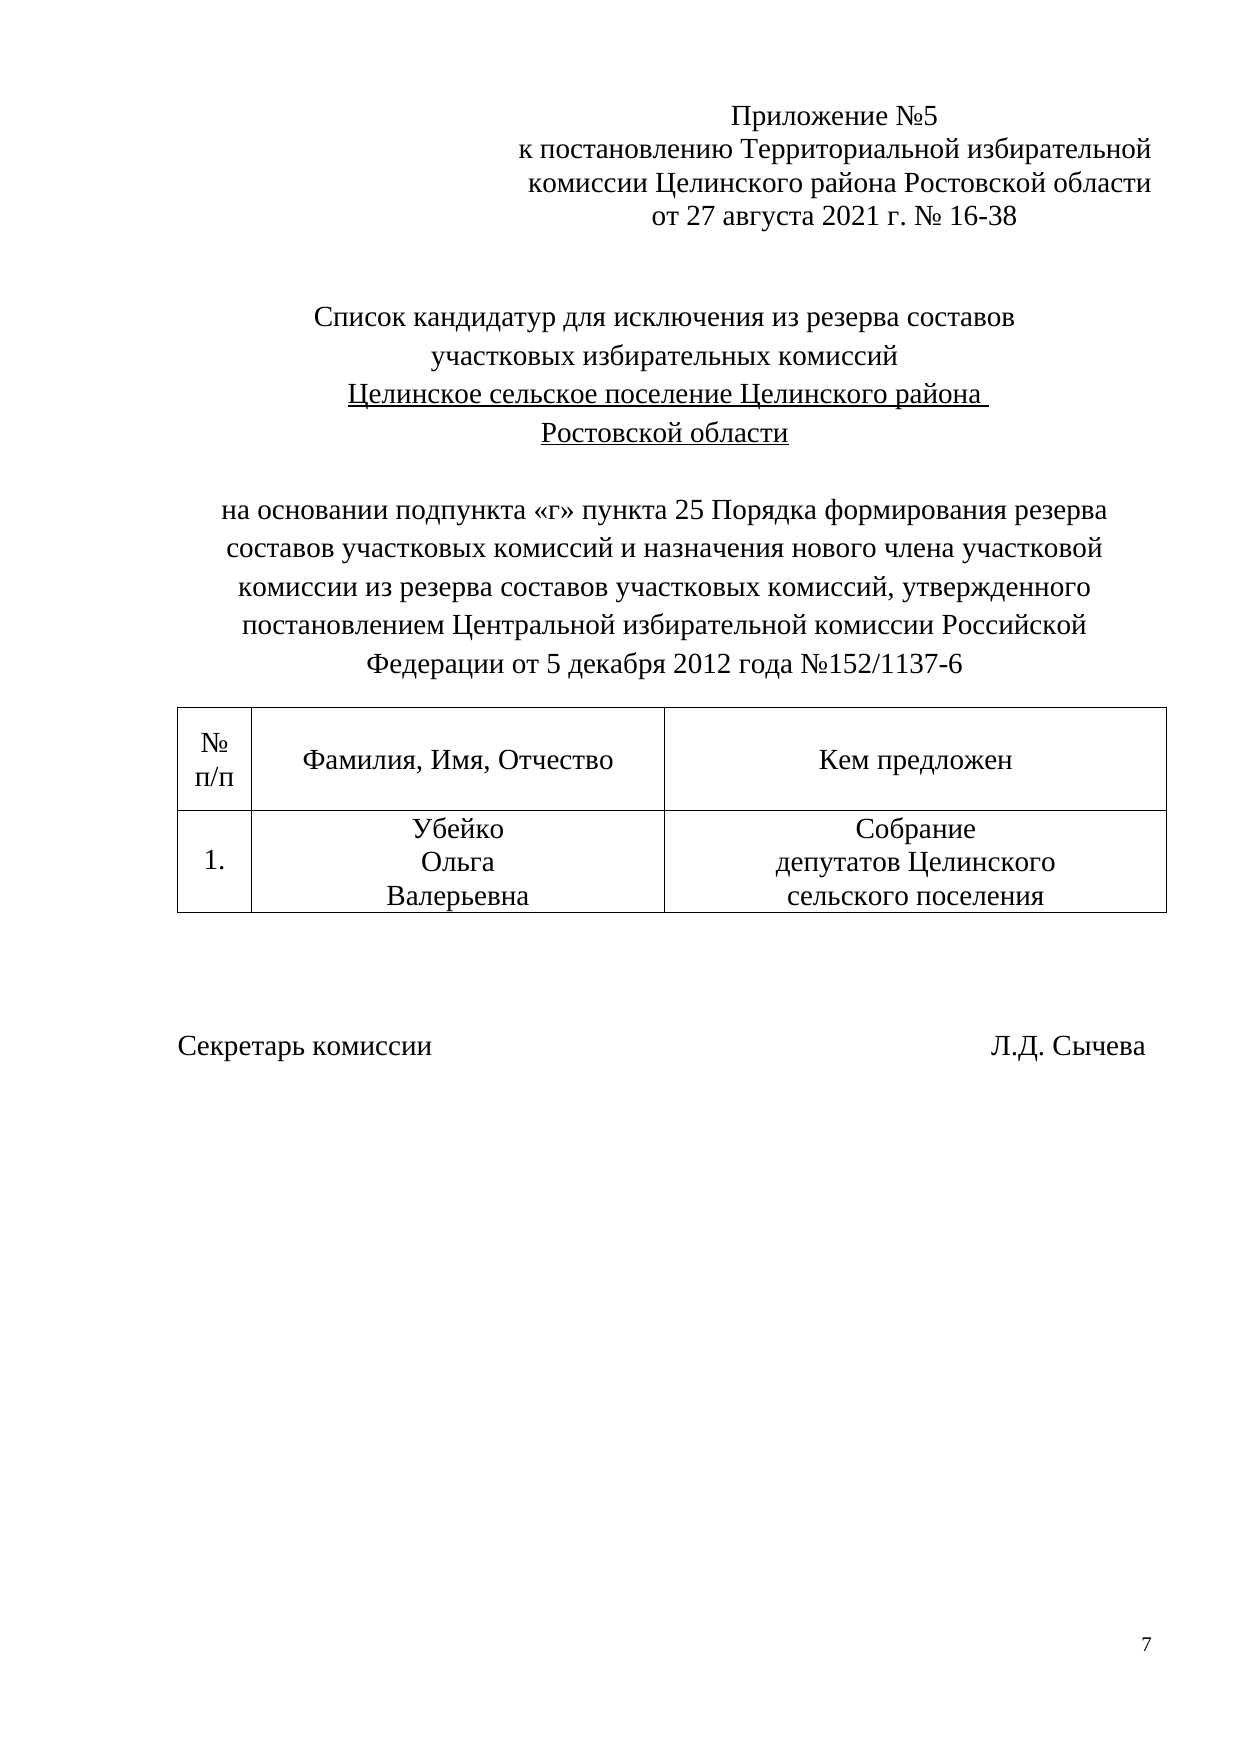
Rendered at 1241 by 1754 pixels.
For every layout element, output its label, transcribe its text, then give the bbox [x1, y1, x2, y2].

text Список кандидатур для исключения из резерва составов [177, 299, 1152, 333]
table_cell Убейко Ольга Валерьевна [252, 811, 664, 912]
text Целинское сельское поселение Целинского района [177, 376, 1152, 410]
text Ростовской области [177, 415, 1152, 448]
table_header Кем предложен [665, 708, 1166, 810]
table_cell Собрание депутатов Целинского сельского поселения [665, 811, 1166, 912]
table_header № п/п [178, 708, 251, 810]
text на основании подпункта «г» пункта 25 Порядка формирования резерва составов участковых комиссий и назначения нового члена участковой комиссии из резерва составов участковых комиссий, утвержденного постановлением Центральной избирательной комиссии Российской Федерации от 5 декабря 2012 года №152/1137-6 [177, 492, 1152, 679]
text комиссии Целинского района Ростовской области [517, 165, 1152, 198]
table_header Фамилия, Имя, Отчество [252, 708, 664, 810]
table_cell 1. [178, 811, 251, 912]
text участковых избирательных комиссий [177, 338, 1152, 371]
text Секретарь комиссии Л.Д. Сычева [177, 1028, 1152, 1062]
text к постановлению Территориальной избирательной [517, 131, 1152, 165]
text Приложение №5 [517, 98, 1152, 131]
text от 27 августа 2021 г. № 16-38 [517, 198, 1152, 232]
